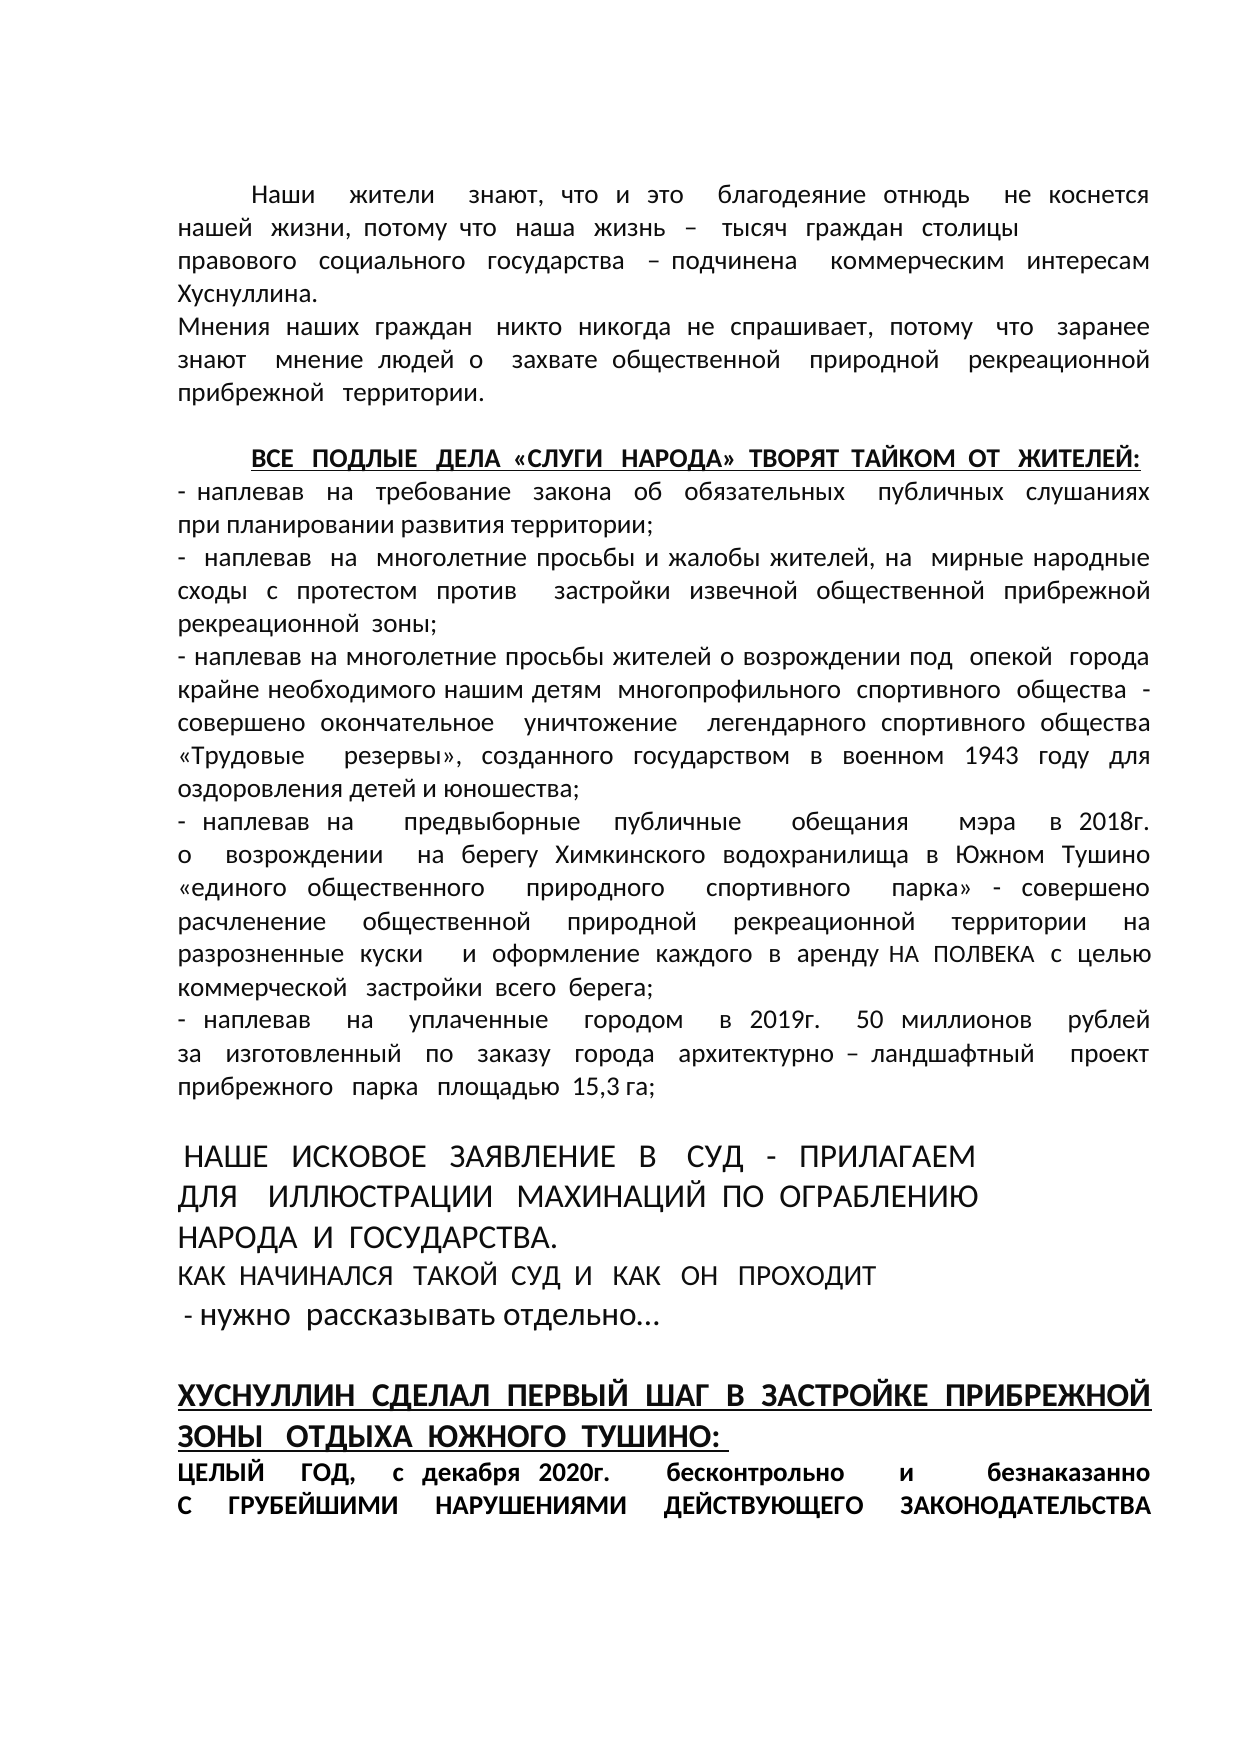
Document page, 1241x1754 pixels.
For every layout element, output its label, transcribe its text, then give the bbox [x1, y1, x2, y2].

text НАШЕ ИСКОВОЕ ЗАЯВЛЕНИЕ В СУД - ПРИЛАГАЕМ [177, 1135, 1152, 1176]
text правового социального государства – подчинена коммерческим интересам Хуснуллина. [177, 243, 1152, 309]
text - нужно рассказывать отдельно… [177, 1293, 1152, 1333]
text ДЛЯ ИЛЛЮСТРАЦИИ МАХИНАЦИЙ ПО ОГРАБЛЕНИЮ [177, 1176, 1152, 1216]
text - наплевав на многолетние просьбы жителей о возрождении под опекой города крайне необходимого нашим детям многопрофильного спортивного общества - совершено окончательное уничтожение легендарного спортивного общества «Трудовые резервы», созданного государством в военном 1943 году для оздоровления детей и юношества; [177, 639, 1152, 804]
text - наплевав на предвыборные публичные обещания мэра в 2018г. о возрождении на берегу Химкинского водохранилища в Южном Тушино «единого общественного природного спортивного парка» - совершено расчленение общественной природной рекреационной территории на разрозненные куски и оформление каждого в аренду НА ПОЛВЕКА с целью коммерческой застройки всего берега; [177, 804, 1152, 1003]
text ВСЕ ПОДЛЫЕ ДЕЛА «СЛУГИ НАРОДА» ТВОРЯТ ТАЙКОМ ОТ ЖИТЕЛЕЙ: [177, 441, 1152, 474]
text ХУСНУЛЛИН СДЕЛАЛ ПЕРВЫЙ ШАГ В ЗАСТРОЙКЕ ПРИБРЕЖНОЙ ЗОНЫ ОТДЫХА ЮЖНОГО ТУШИНО: [177, 1374, 1152, 1409]
text - наплевав на уплаченные городом в 2019г. 50 миллионов рублей за изготовленный по заказу города архитектурно – ландшафтный проект прибрежного парка площадью 15,3 га; [177, 1003, 1152, 1102]
text НАРОДА И ГОСУДАРСТВА. [177, 1216, 1152, 1257]
text ХУСНУЛЛИН СДЕЛАЛ ПЕРВЫЙ ШАГ В ЗАСТРОЙКЕ ПРИБРЕЖНОЙ ЗОНЫ ОТДЫХА ЮЖНОГО ТУШИНО: [177, 1410, 1152, 1456]
text - наплевав на требование закона об обязательных публичных слушаниях при планировании развития территории; [177, 474, 1152, 540]
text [177, 1456, 1152, 1522]
text Мнения наших граждан никто никогда не спрашивает, потому что заранее знают мнение людей о захвате общественной природной рекреационной прибрежной территории. [177, 309, 1152, 408]
text КАК НАЧИНАЛСЯ ТАКОЙ СУД И КАК ОН ПРОХОДИТ [177, 1257, 1152, 1293]
text - наплевав на многолетние просьбы и жалобы жителей, на мирные народные сходы с протестом против застройки извечной общественной прибрежной рекреационной зоны; [177, 540, 1152, 639]
text Наши жители знают, что и это благодеяние отнюдь не коснется нашей жизни, потому что наша жизнь – тысяч граждан столицы [177, 177, 1152, 243]
